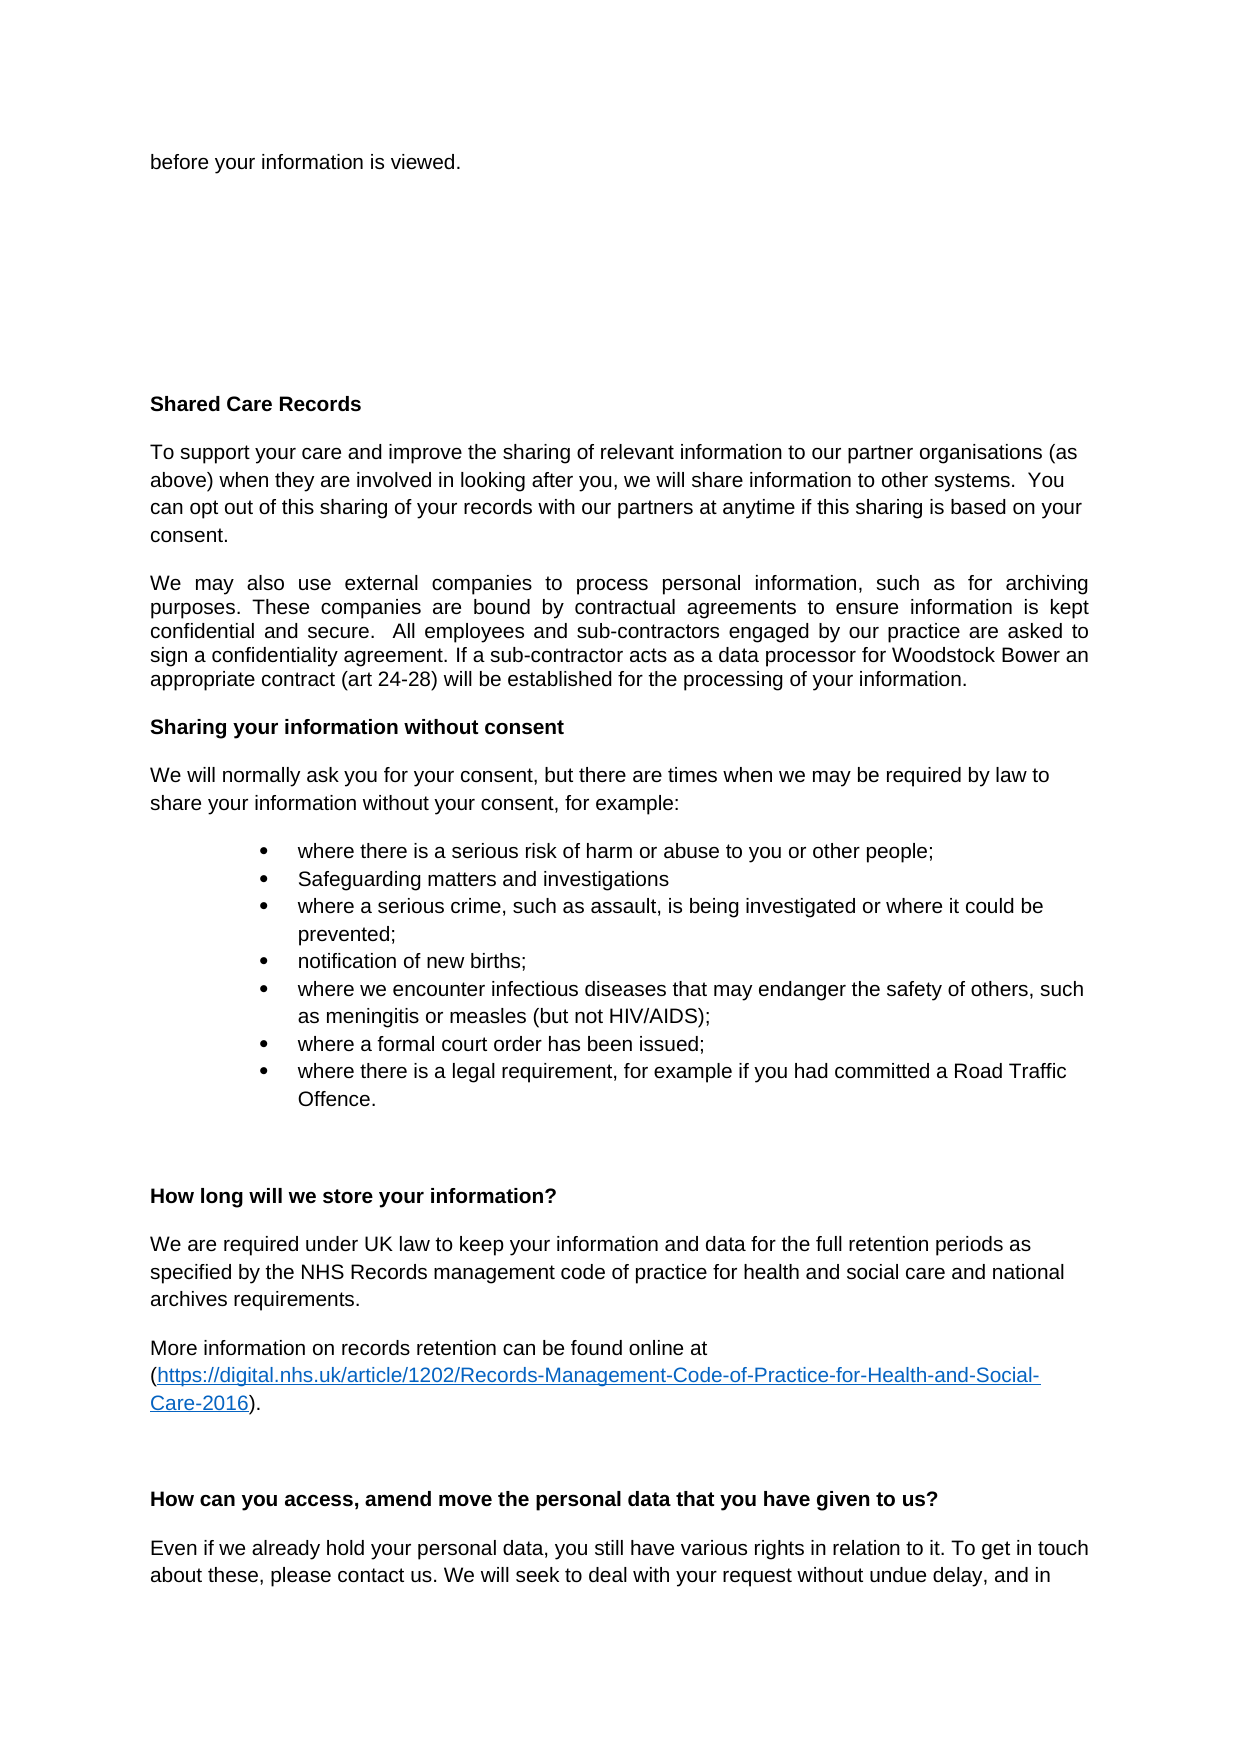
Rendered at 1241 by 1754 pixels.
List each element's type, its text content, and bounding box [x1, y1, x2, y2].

text We are required under UK law to keep your information and data for the full retention periods as specified by the NHS Records management code of practice for health and social care and national archives requirements. [150, 1232, 1090, 1311]
text How can you access, amend move the personal data that you have given to us? [150, 1487, 1090, 1511]
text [150, 1535, 1090, 1587]
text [150, 150, 1090, 174]
text Sharing your information without consent [150, 714, 1090, 738]
list notification of new births; [260, 949, 1090, 973]
list where we encounter infectious diseases that may endanger the safety of others, such as meningitis or measles (but not HIV/AIDS); [260, 977, 1090, 1028]
text We will normally ask you for your consent, but there are times when we may be required by law to share your information without your consent, for example: [150, 763, 1090, 814]
text More information on records retention can be found online at (https://digital.nhs.uk/article/1202/Records-Management-Code-of-Practice-for-Health-and-Social-Care-2016). [150, 1335, 1090, 1414]
text How long will we store your information? [150, 1184, 1090, 1208]
text Shared Care Records [150, 392, 1090, 416]
text We may also use external companies to process personal information, such as for archiving purposes. These companies are bound by contractual agreements to ensure information is kept confidential and secure. All employees and sub-contractors engaged by our practice are asked to sign a confidentiality agreement. If a sub-contractor acts as a data processor for Woodstock Bower an appropriate contract (art 24-28) will be established for the processing of your information. [150, 571, 1090, 691]
list Safeguarding matters and investigations [260, 866, 1090, 890]
list where there is a legal requirement, for example if you had committed a Road Traffic Offence. [260, 1059, 1090, 1111]
list where there is a serious risk of harm or abuse to you or other people; [260, 839, 1090, 863]
list where a formal court order has been issued; [260, 1032, 1090, 1056]
text To support your care and improve the sharing of relevant information to our partner organisations (as above) when they are involved in looking after you, we will share information to other systems. You can opt out of this sharing of your records with our partners at anytime if this sharing is based on your consent. [150, 440, 1090, 546]
list where a serious crime, such as assault, is being investigated or where it could be prevented; [260, 894, 1090, 946]
